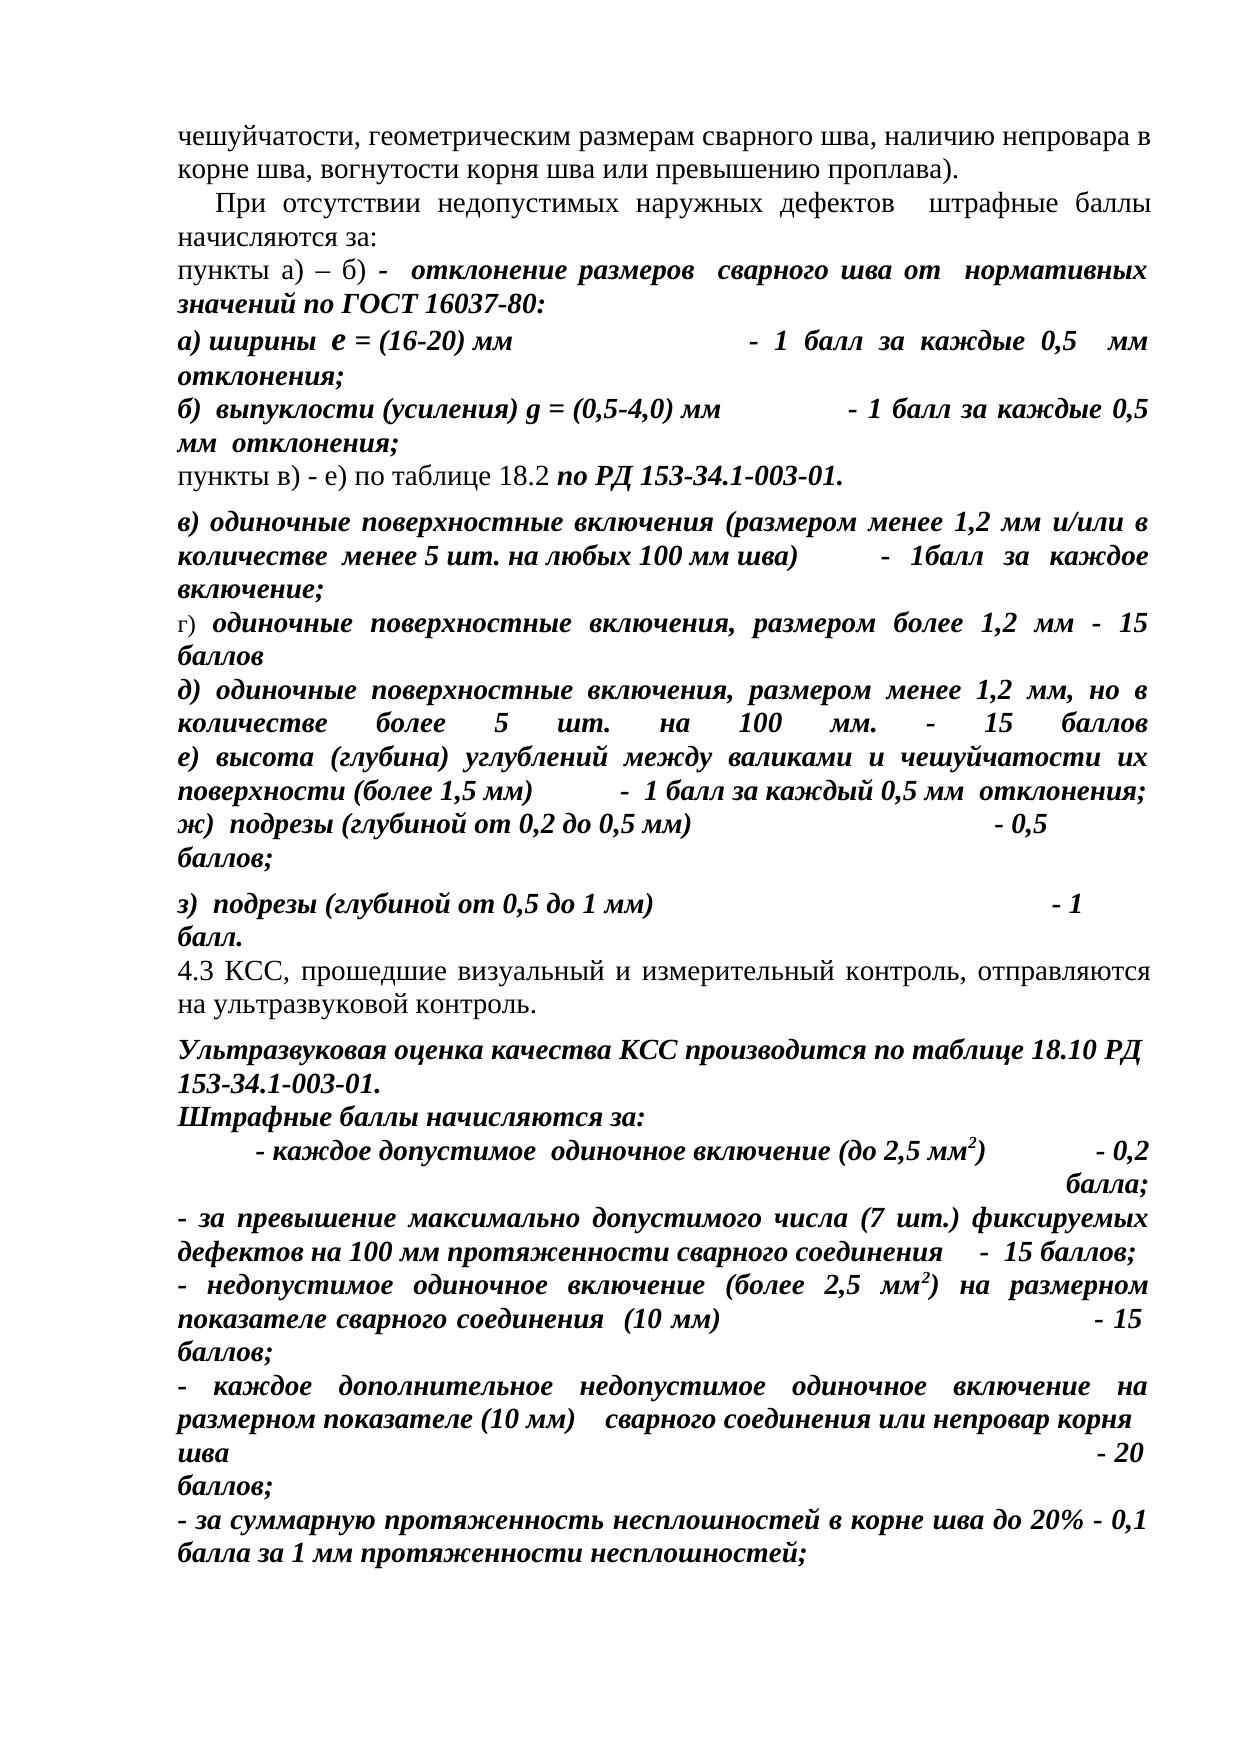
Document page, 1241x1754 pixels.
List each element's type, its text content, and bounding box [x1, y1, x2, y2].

text - недопустимое одиночное включение (более 2,5 мм2) на размерном показателе сварного соединения (10 мм) - 15 баллов; [177, 1267, 1152, 1368]
text пункты в) - е) по таблице 18.2 по РД 153-34.1-003-01. [177, 458, 1152, 492]
text 4.3 КСС, прошедшие визуальный и измерительный контроль, отправляются на ультразвуковой контроль. [177, 953, 1152, 1020]
text в) одиночные поверхностные включения (размером менее 1,2 мм и/или в количестве менее 5 шт. на любых 100 мм шва) - 1балл за каждое включение; [177, 504, 1152, 605]
text Штрафные баллы начисляются за: [177, 1099, 1152, 1133]
text При отсутствии недопустимых наружных дефектов штрафные баллы начисляются за: [177, 185, 1152, 252]
text а) ширины e = (16-20) мм - 1 балл за каждые 0,5 мм отклонения; [177, 319, 1152, 391]
text ж) подрезы (глубиной от 0,2 до 0,5 мм) - 0,5 баллов; [177, 806, 1152, 873]
text - за суммарную протяженность несплошностей в корне шва до 20% - 0,1 балла за 1 мм протяженности несплошностей; [177, 1502, 1152, 1569]
text - за превышение максимально допустимого числа (7 шт.) фиксируемых дефектов на 100 мм протяженности сварного соединения - 15 баллов; [177, 1200, 1152, 1267]
text - каждое допустимое одиночное включение (до 2,5 мм2) - 0,2 балла; [177, 1133, 1152, 1200]
text шва - 20 баллов; [177, 1435, 1152, 1502]
text - каждое дополнительное недопустимое одиночное включение на размерном показателе (10 мм) сварного соединения или непровар корня [177, 1368, 1152, 1435]
text Ультразвуковая оценка качества КСС производится по таблице 18.10 РД 153-34.1-003-01. [177, 1032, 1152, 1099]
text з) подрезы (глубиной от 0,5 до 1 мм) - 1 балл. [177, 886, 1152, 953]
text пункты а) – б) - отклонение размеров сварного шва от нормативных значений по ГОСТ 16037-80: [177, 252, 1152, 319]
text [177, 118, 1152, 185]
text г) одиночные поверхностные включения, размером более 1,2 мм - 15 баллов д) одиночные поверхностные включения, размером менее 1,2 мм, но в количестве более 5 шт. на 100 мм. - 15 баллов е) высота (глубина) углублений между валиками и чешуйчатости их поверхности (более 1,5 мм) - 1 балл за каждый 0,5 мм отклонения; [177, 605, 1152, 806]
text б) выпуклости (усиления) g = (0,5-4,0) мм - 1 балл за каждые 0,5 мм отклонения; [177, 391, 1152, 458]
